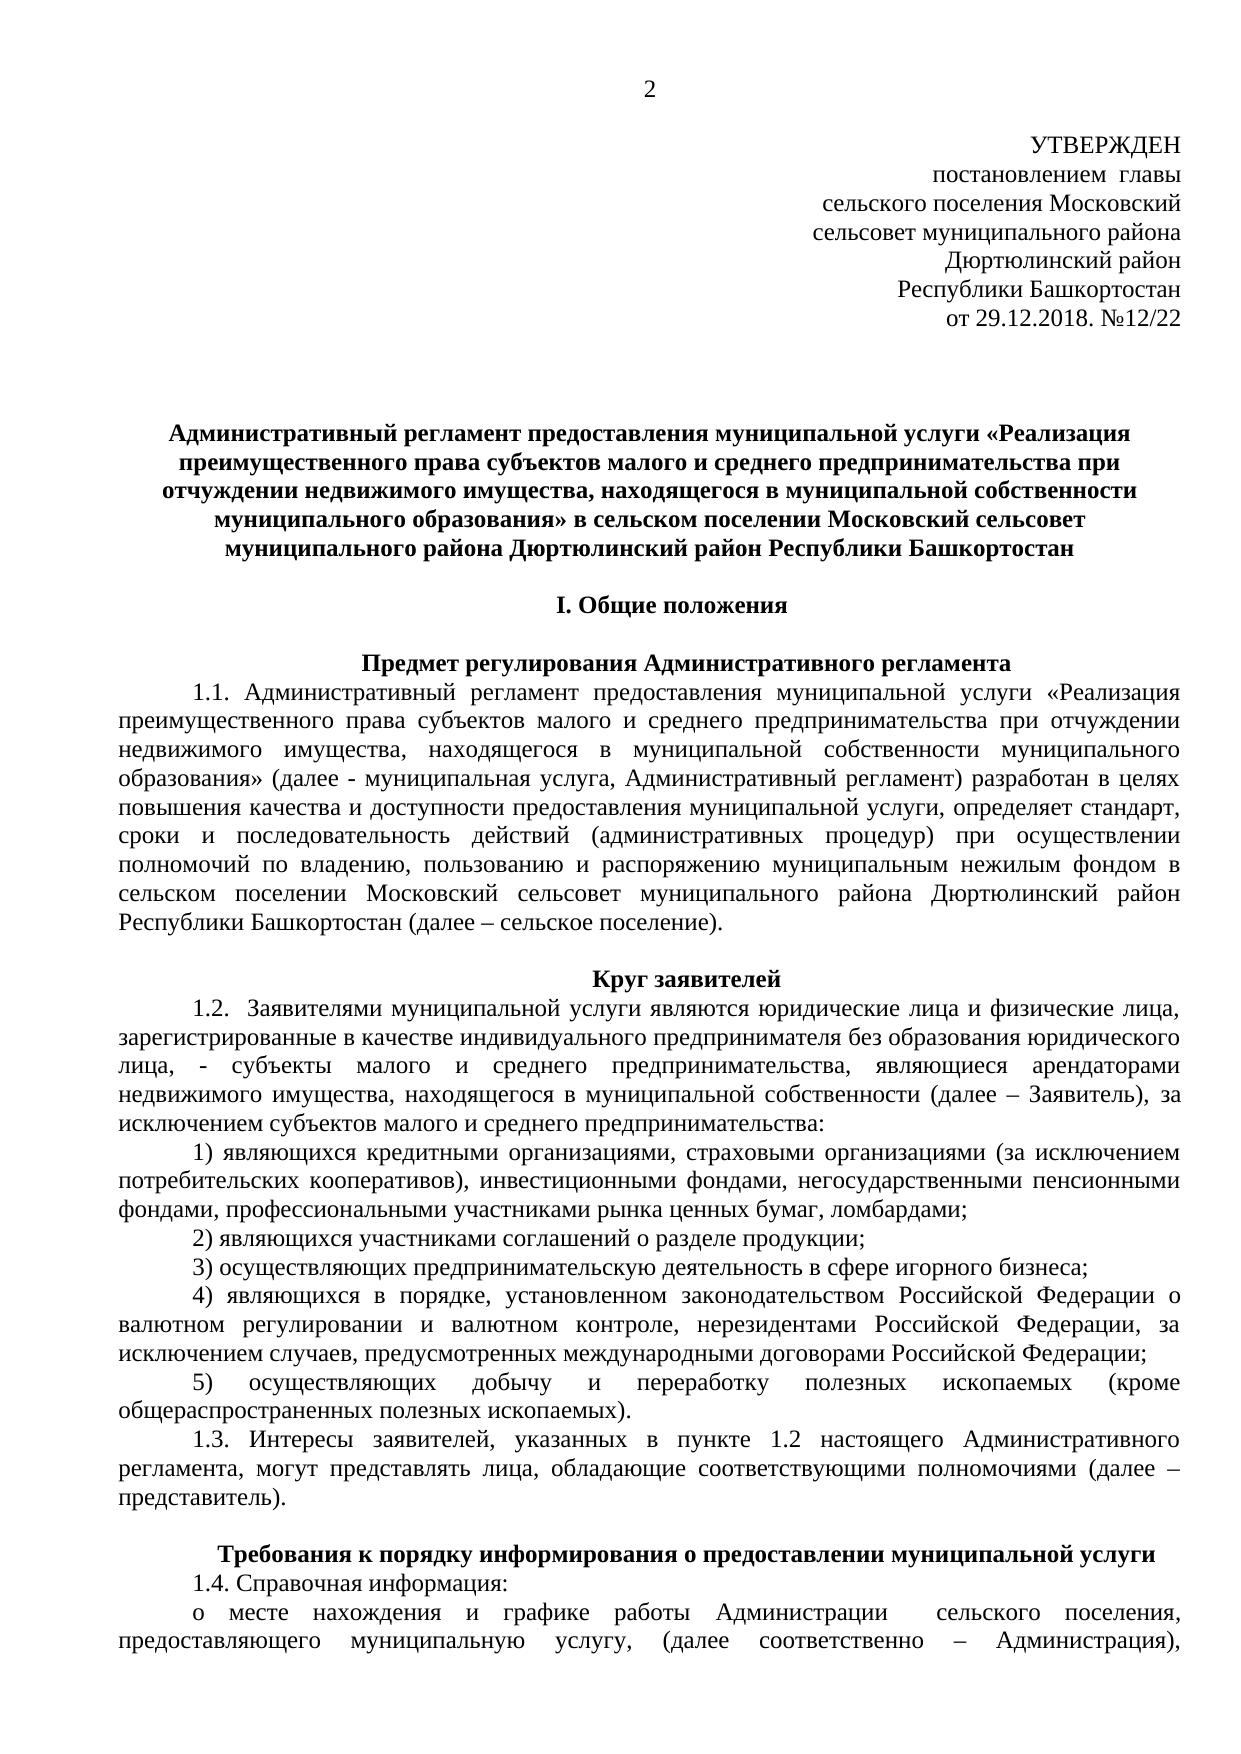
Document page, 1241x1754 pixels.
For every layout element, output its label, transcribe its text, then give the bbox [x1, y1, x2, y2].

text 1) являющихся кредитными организациями, страховыми организациями (за исключением потребительских кооперативов), инвестиционными фондами, негосударственными пенсионными фондами, профессиональными участниками рынка ценных бумаг, ломбардами; [118, 1137, 1181, 1223]
text 1.2. Заявителями муниципальной услуги являются юридические лица и физические лица, зарегистрированные в качестве индивидуального предпринимателя без образования юридического лица, - субъекты малого и среднего предпринимательства, являющиеся арендаторами недвижимого имущества, находящегося в муниципальной собственности (далее – Заявитель), за исключением субъектов малого и среднего предпринимательства: [118, 993, 1181, 1137]
text сельского поселения Московский [118, 188, 1181, 217]
text постановлением главы [118, 159, 1181, 188]
text 1.4. Справочная информация: [118, 1568, 1181, 1597]
text Административный регламент предоставления муниципальной услуги «Реализация преимущественного права субъектов малого и среднего предпринимательства при отчуждении недвижимого имущества, находящегося в муниципальной собственности муниципального образования» в сельском поселении Московский сельсовет муниципального района Дюртюлинский район Республики Башкортостан [118, 418, 1181, 562]
text 4) являющихся в порядке, установленном законодательством Российской Федерации о валютном регулировании и валютном контроле, нерезидентами Российской Федерации, за исключением случаев, предусмотренных международными договорами Российской Федерации; [118, 1281, 1181, 1367]
text Дюртюлинский район [118, 246, 1181, 274]
text 5) осуществляющих добычу и переработку полезных ископаемых (кроме общераспространенных полезных ископаемых). [118, 1367, 1181, 1424]
text 1.1. Административный регламент предоставления муниципальной услуги «Реализация преимущественного права субъектов малого и среднего предпринимательства при отчуждении недвижимого имущества, находящегося в муниципальной собственности муниципального образования» (далее - муниципальная услуга, Административный регламент) разработан в целях повышения качества и доступности предоставления муниципальной услуги, определяет стандарт, сроки и последовательность действий (административных процедур) при осуществлении полномочий по владению, пользованию и распоряжению муниципальным нежилым фондом в сельском поселении Московский сельсовет муниципального района Дюртюлинский район Республики Башкортостан (далее – сельское поселение). [118, 677, 1181, 936]
list 1.3. Интересы заявителей, указанных в пункте 1.2 настоящего Административного регламента, могут представлять лица, обладающие соответствующими полномочиями (далее – представитель). [118, 1424, 1181, 1511]
list Предмет регулирования Административного регламента [118, 648, 1181, 677]
text УТВЕРЖДЕН [118, 131, 1181, 159]
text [118, 1597, 1181, 1654]
text сельсовет муниципального района [118, 217, 1181, 246]
text 2) являющихся участниками соглашений о разделе продукции; [118, 1223, 1181, 1252]
text Республики Башкортостан [118, 274, 1181, 303]
text Круг заявителей [118, 964, 1181, 993]
text 3) осуществляющих предпринимательскую деятельность в сфере игорного бизнеса; [118, 1252, 1181, 1281]
text Требования к порядку информирования о предоставлении муниципальной услуги [118, 1539, 1181, 1568]
text от 29.12.2018. №12/22 [118, 303, 1181, 332]
text I. Общие положения [118, 591, 1181, 619]
